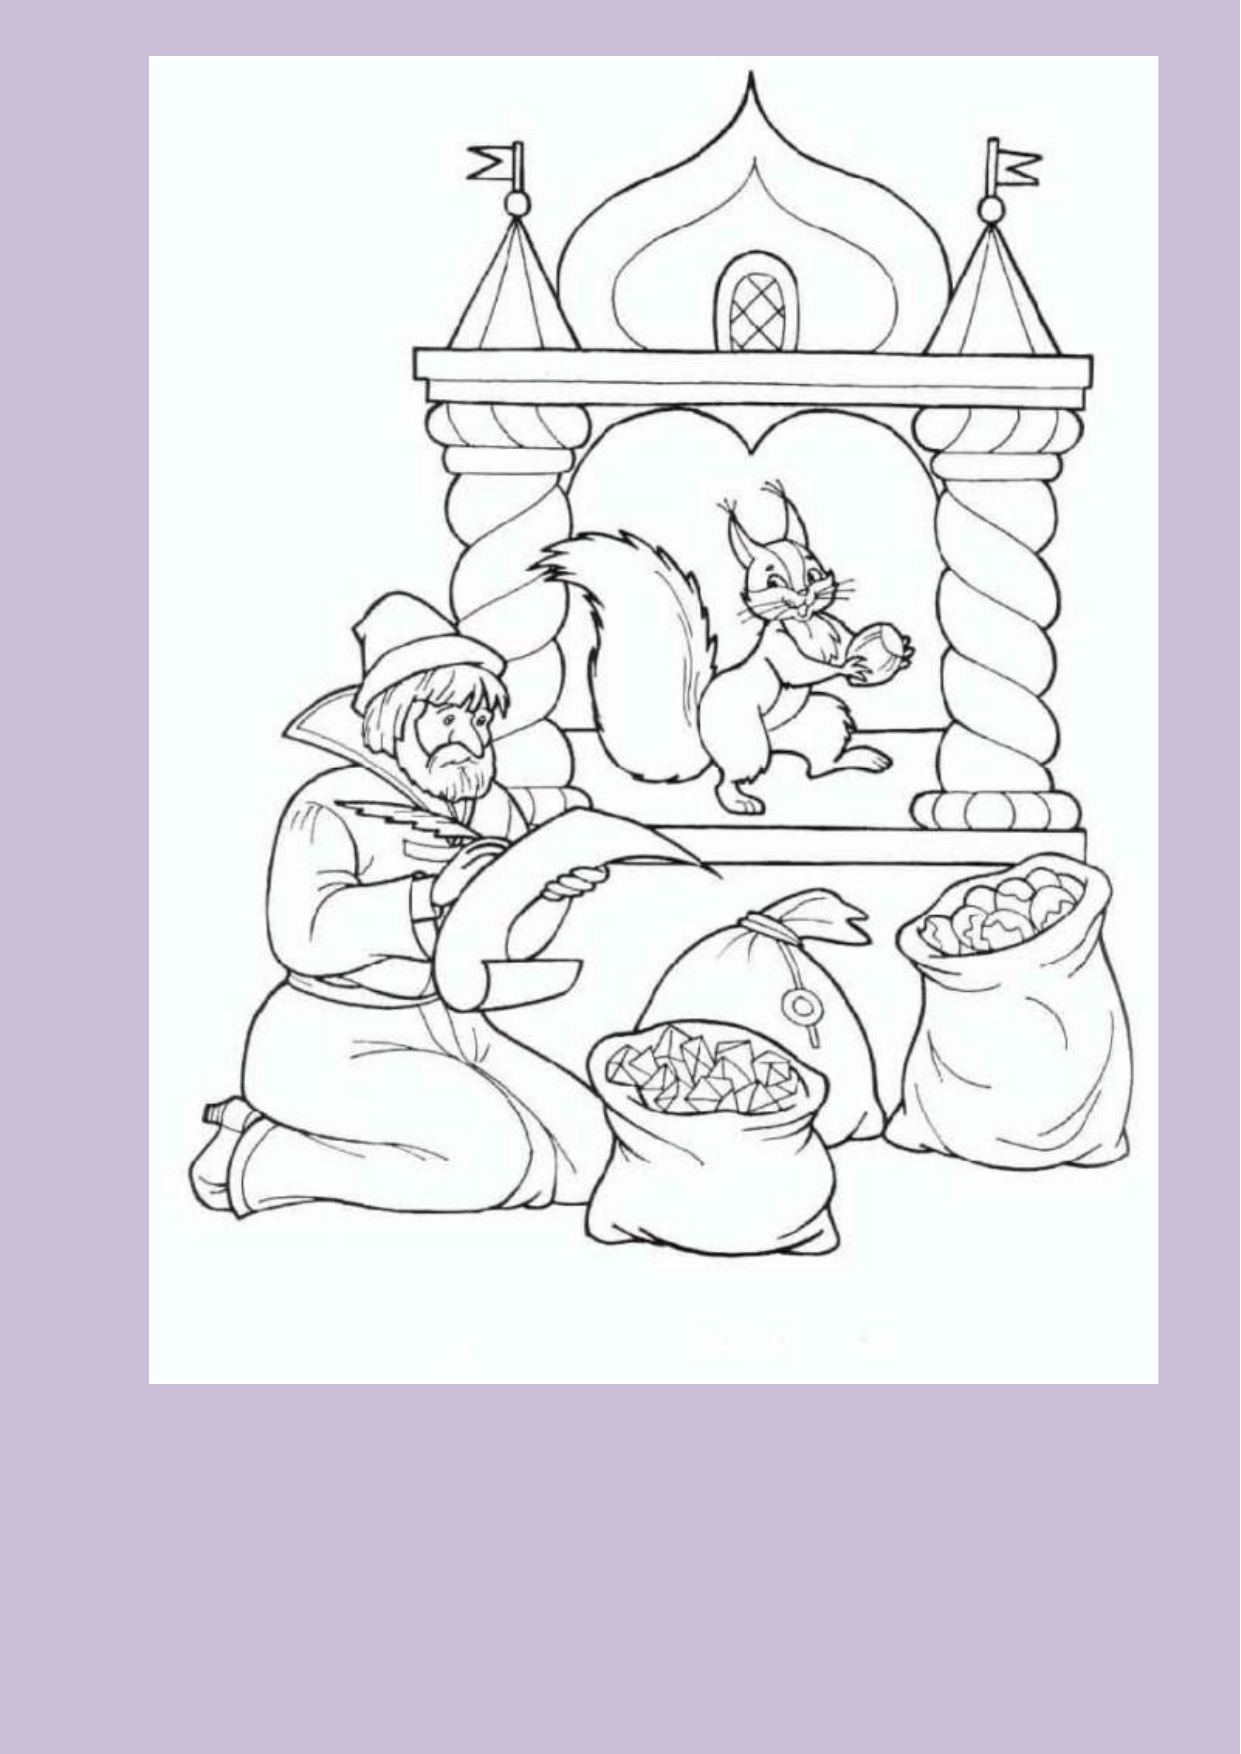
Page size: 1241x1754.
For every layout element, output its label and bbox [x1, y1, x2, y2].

picture [149, 56, 1159, 1384]
